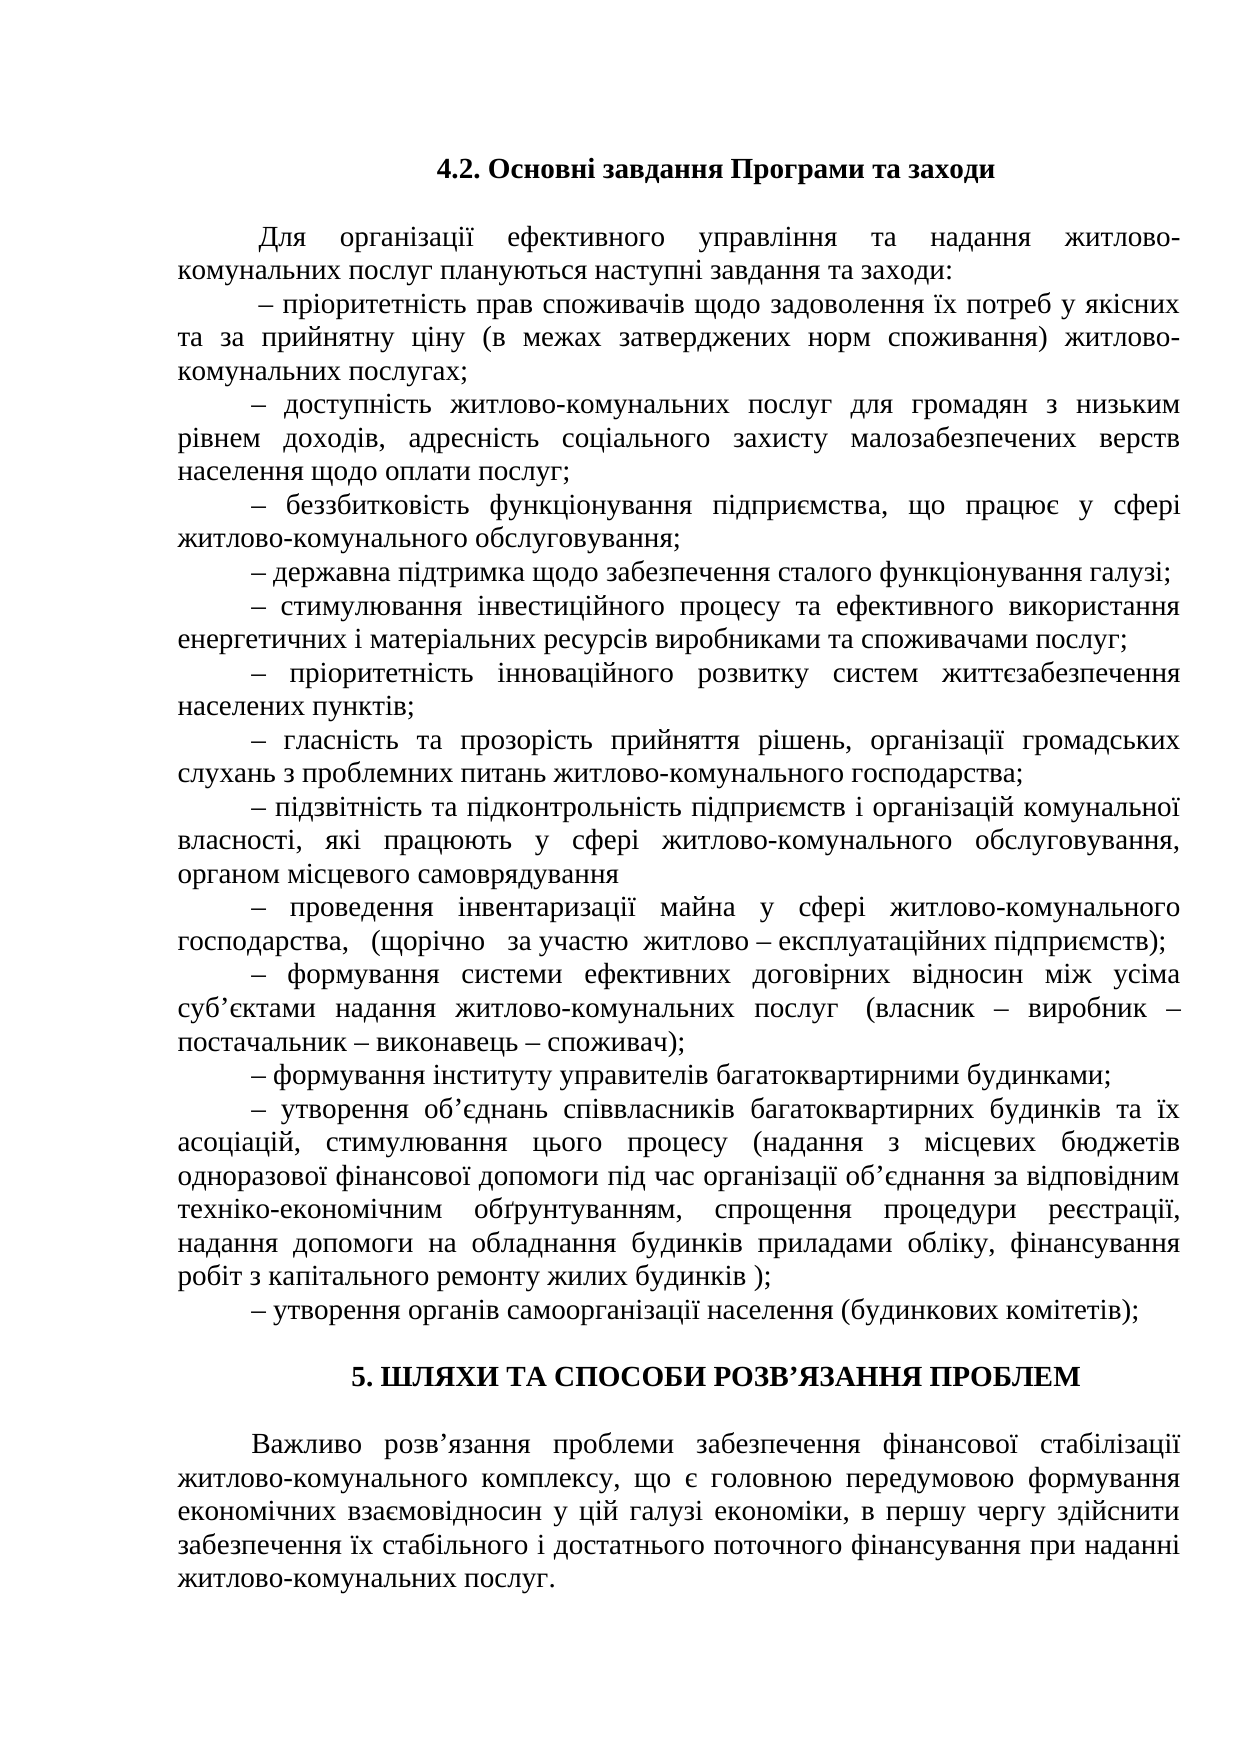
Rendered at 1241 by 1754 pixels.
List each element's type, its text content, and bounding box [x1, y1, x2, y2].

text – формування системи ефективних договірних відносин між усіма суб’єктами надання житлово-комунальних послуг (власник – виробник – постачальник – виконавець – споживач); [177, 957, 1181, 1057]
text – гласність та прозорість прийняття рішень, організації громадських слухань з проблемних питань житлово-комунального господарства; [177, 722, 1181, 789]
text – доступність житлово-комунальних послуг для громадян з низьким рівнем доходів, адресність соціального захисту малозабезпечених верств населення щодо оплати послуг; [177, 386, 1181, 487]
text – державна підтримка щодо забезпечення сталого функціонування галузі; [177, 554, 1181, 588]
text Для організації ефективного управління та надання житлово-комунальних послуг плануються наступні завдання та заходи: [177, 219, 1181, 286]
text – стимулювання інвестиційного процесу та ефективного використання енергетичних і матеріальних ресурсів виробниками та споживачами послуг; [177, 588, 1181, 655]
text – підзвітність та підконтрольність підприємств і організацій комунальної власності, які працюють у сфері житлово-комунального обслуговування, органом місцевого самоврядування [177, 789, 1181, 889]
text – беззбитковість функціонування підприємства, що працює у сфері житлово-комунального обслуговування; [177, 487, 1181, 554]
text – утворення об’єднань співвласників багатоквартирних будинків та їх асоціацій, стимулювання цього процесу (надання з місцевих бюджетів одноразової фінансової допомоги під час організації об’єднання за відповідним техніко-економічним обґрунтуванням, спрощення процедури реєстрації, надання допомоги на обладнання будинків приладами обліку, фінансування робіт з капітального ремонту жилих будинків ); [177, 1091, 1181, 1292]
text – пріоритетність інноваційного розвитку систем життєзабезпечення населених пунктів; [177, 655, 1181, 722]
text – утворення органів самоорганізації населення (будинкових комітетів); [177, 1292, 1181, 1326]
text – проведення інвентаризації майна у сфері житлово-комунального господарства, (щорічно за участю житлово – експлуатаційних підприємств); [177, 889, 1181, 957]
text 5. ШЛЯХИ ТА СПОСОБИ РОЗВ’ЯЗАННЯ ПРОБЛЕМ [177, 1359, 1181, 1393]
text 4.2. Основні завдання Програми та заходи [177, 152, 1181, 185]
text – формування інституту управителів багатоквартирними будинками; [177, 1057, 1181, 1091]
text – пріоритетність прав споживачів щодо задоволення їх потреб у якісних та за прийнятну ціну (в межах затверджених норм споживання) житлово-комунальних послугах; [177, 286, 1181, 386]
text Важливо розв’язання проблеми забезпечення фінансової стабілізації житлово-комунального комплексу, що є головною передумовою формування економічних взаємовідносин у цій галузі економіки, в першу чергу здійснити забезпечення їх стабільного і достатнього поточного фінансування при наданні житлово-комунальних послуг. [177, 1426, 1181, 1594]
